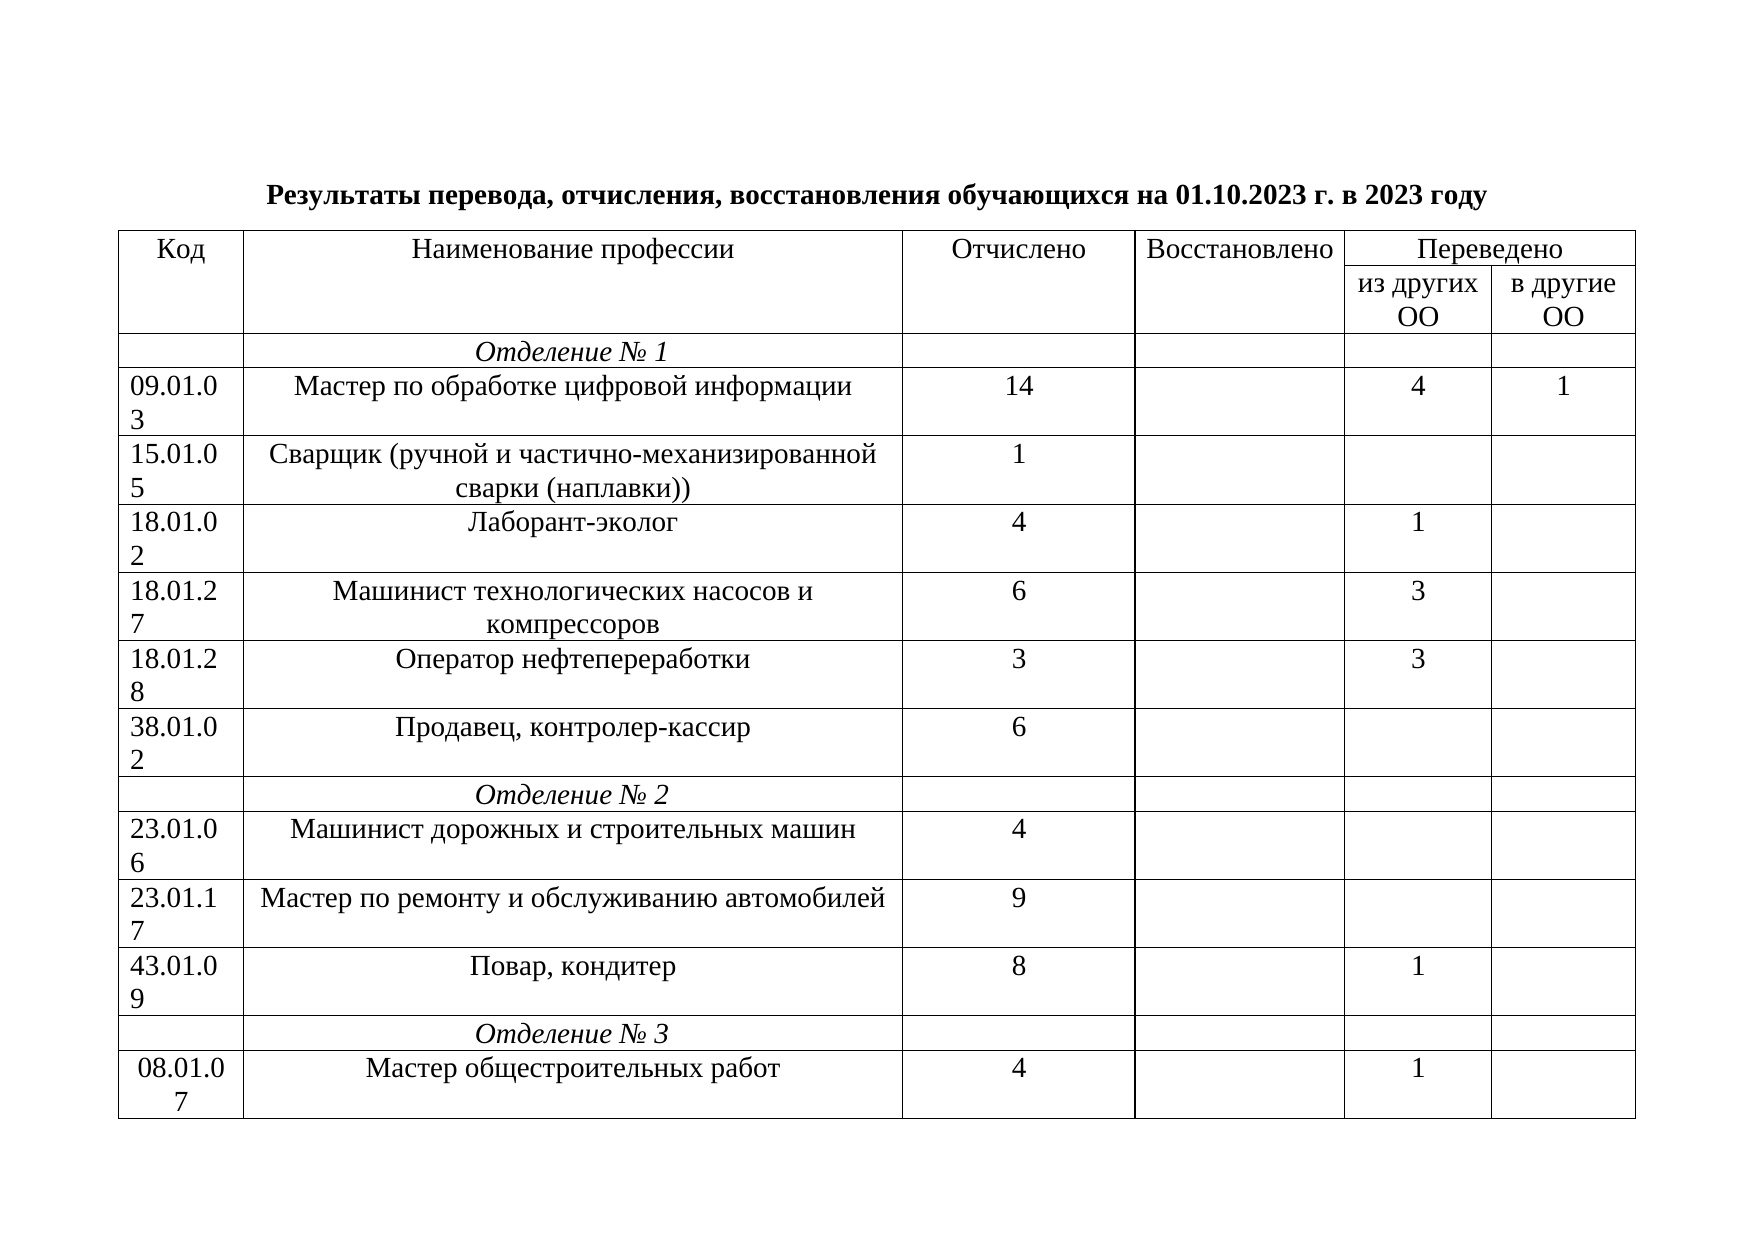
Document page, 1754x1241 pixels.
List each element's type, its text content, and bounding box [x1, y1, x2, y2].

table_cell Мастер общестроительных работ [244, 1051, 902, 1118]
table_cell 3 [1345, 641, 1491, 708]
table_cell [1492, 948, 1635, 1015]
table_cell [1136, 777, 1344, 811]
table_cell 1 [1345, 505, 1491, 572]
table_cell [1136, 948, 1344, 1015]
text Результаты перевода, отчисления, восстановления обучающихся на 01.10.2023 г. в 2023 году [118, 177, 1636, 211]
table_cell Лаборант-эколог [244, 505, 902, 572]
table_cell [1492, 709, 1635, 776]
table_cell Отделение № 3 [244, 1016, 902, 1049]
table_cell 4 [1345, 368, 1491, 435]
table_cell Продавец, контролер-кассир [244, 709, 902, 776]
table_header Код [119, 231, 243, 333]
table_cell [1136, 334, 1344, 367]
table_cell [1492, 334, 1635, 367]
table_header Восстановлено [1136, 231, 1344, 333]
table_cell [119, 334, 243, 367]
table_cell [1492, 1016, 1635, 1049]
table_cell [1345, 812, 1491, 879]
table_cell 15.01.05 [119, 436, 243, 503]
table_cell [903, 334, 1134, 367]
table_header Переведено [1345, 231, 1635, 264]
table_cell 14 [903, 368, 1134, 435]
table_cell Повар, кондитер [244, 948, 902, 1015]
table_cell Машинист технологических насосов и компрессоров [244, 573, 902, 640]
table_header Отчислено [903, 231, 1134, 333]
table_cell 08.01.07 [119, 1051, 243, 1118]
table_cell 1 [1345, 948, 1491, 1015]
table_cell [1136, 368, 1344, 435]
table_cell Мастер по обработке цифровой информации [244, 368, 902, 435]
table_cell [1492, 812, 1635, 879]
table_cell 6 [903, 573, 1134, 640]
table_cell [903, 777, 1134, 811]
table_cell 4 [903, 812, 1134, 879]
table_cell [1492, 777, 1635, 811]
table_cell из других ОО [1345, 266, 1491, 333]
table_cell Отделение № 2 [244, 777, 902, 811]
table_header Наименование профессии [244, 231, 902, 333]
table_cell 4 [903, 1051, 1134, 1118]
table_cell в другие ОО [1492, 266, 1635, 333]
table_cell [1492, 880, 1635, 947]
table_cell [1345, 1016, 1491, 1049]
table_cell [1345, 880, 1491, 947]
table_cell [1136, 641, 1344, 708]
table_cell 8 [903, 948, 1134, 1015]
table_cell Мастер по ремонту и обслуживанию автомобилей [244, 880, 902, 947]
table_cell [1136, 436, 1344, 503]
table_cell [1136, 1016, 1344, 1049]
table_cell 09.01.03 [119, 368, 243, 435]
table_cell 1 [903, 436, 1134, 503]
table_cell 18.01.28 [119, 641, 243, 708]
table_cell 23.01.06 [119, 812, 243, 879]
table_cell 43.01.09 [119, 948, 243, 1015]
table_cell Отделение № 1 [244, 334, 902, 367]
table_cell Оператор нефтепереработки [244, 641, 902, 708]
table_cell 1 [1492, 368, 1635, 435]
table_cell Машинист дорожных и строительных машин [244, 812, 902, 879]
table_cell [119, 1016, 243, 1049]
table_cell 18.01.27 [119, 573, 243, 640]
table_cell 1 [1345, 1051, 1491, 1118]
table_cell [1492, 641, 1635, 708]
table_cell [1345, 777, 1491, 811]
table_cell [1136, 880, 1344, 947]
table_cell [1492, 436, 1635, 503]
table_cell [119, 777, 243, 811]
table_cell 6 [903, 709, 1134, 776]
table_cell [1136, 1051, 1344, 1118]
table_cell [1345, 436, 1491, 503]
table_cell 23.01.17 [119, 880, 243, 947]
table_cell [1136, 573, 1344, 640]
table_cell 9 [903, 880, 1134, 947]
table_cell [1492, 505, 1635, 572]
table_cell [1136, 505, 1344, 572]
table_cell 38.01.02 [119, 709, 243, 776]
table_cell [1136, 812, 1344, 879]
table_cell [1136, 709, 1344, 776]
table_cell [903, 1016, 1134, 1049]
table_cell 18.01.02 [119, 505, 243, 572]
table_cell 3 [903, 641, 1134, 708]
table_cell Сварщик (ручной и частично-механизированной сварки (наплавки)) [244, 436, 902, 503]
table_cell 3 [1345, 573, 1491, 640]
table_cell [1492, 573, 1635, 640]
table_cell 4 [903, 505, 1134, 572]
table_cell [1345, 334, 1491, 367]
table_cell [1345, 709, 1491, 776]
table_cell [1492, 1051, 1635, 1118]
